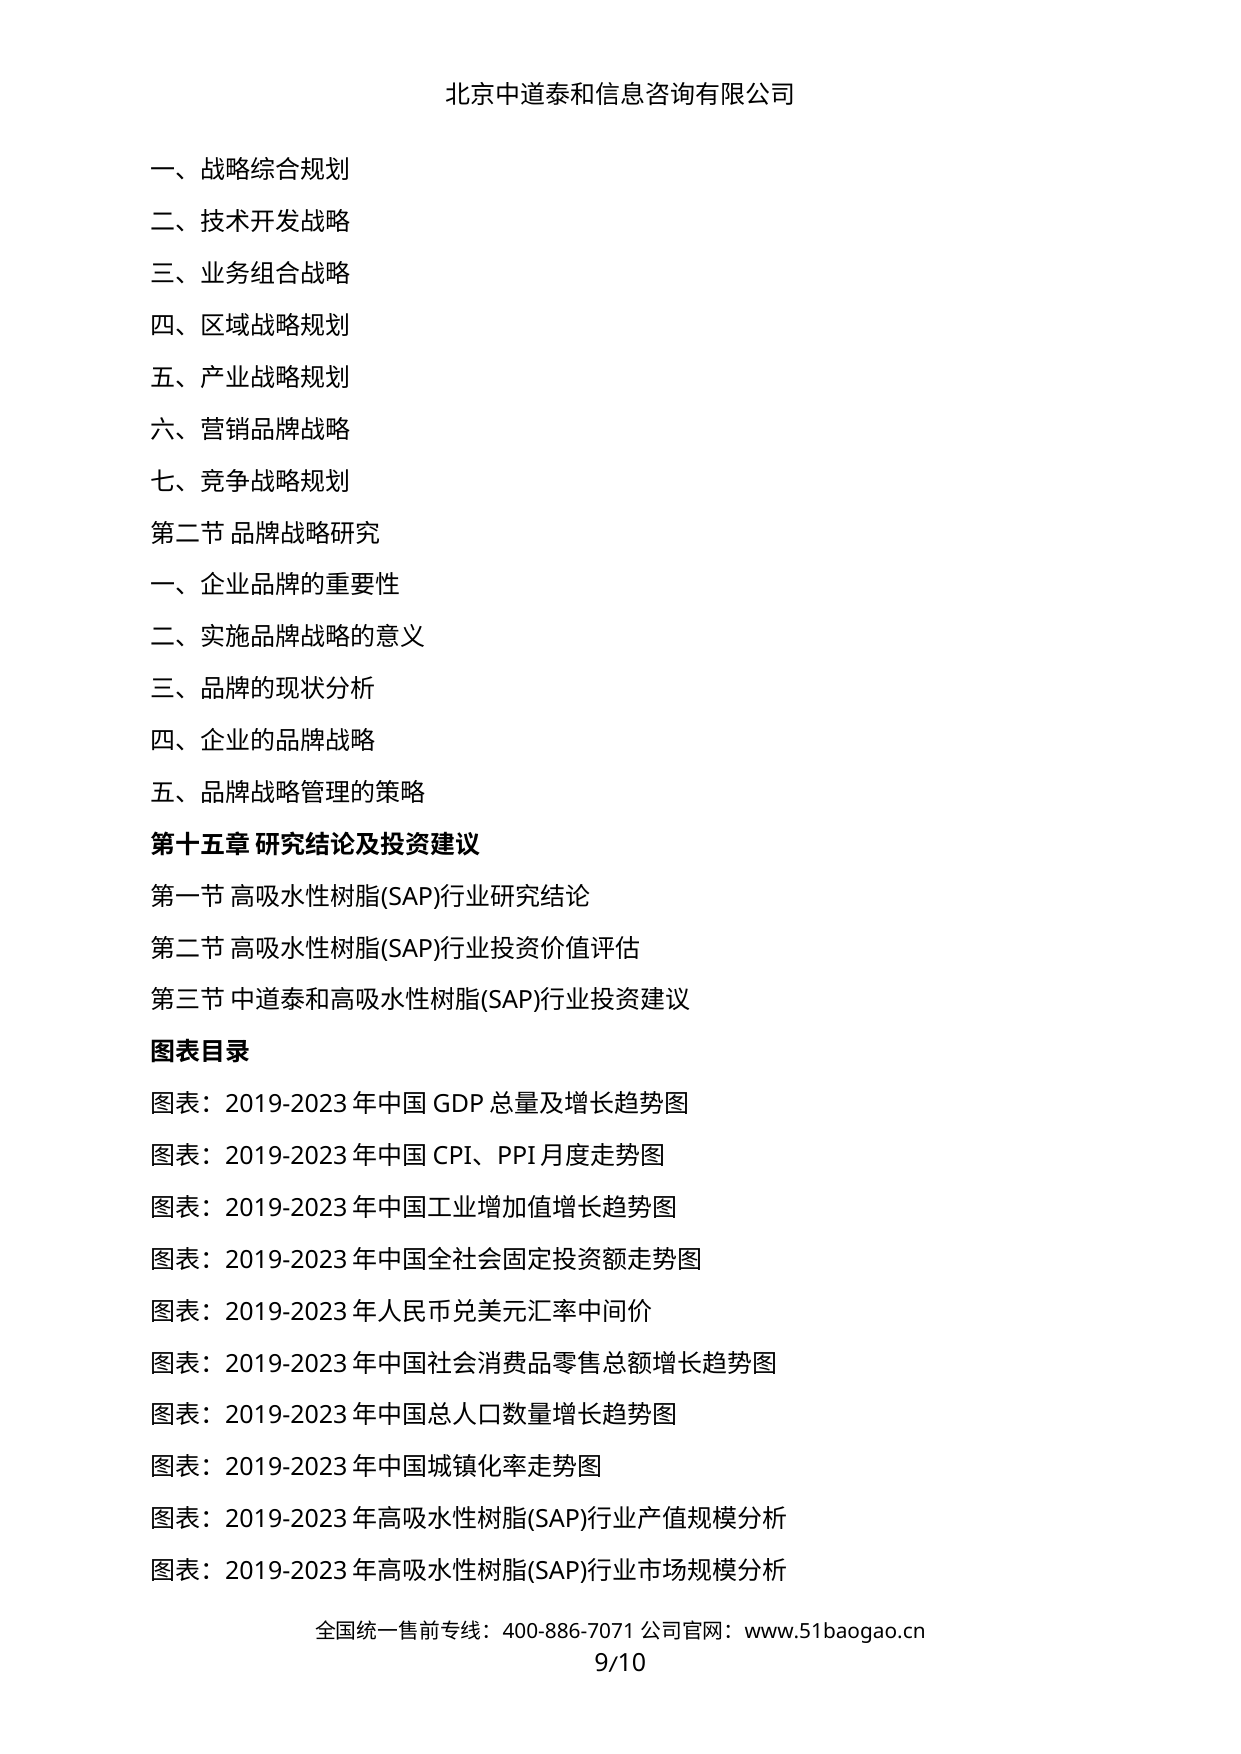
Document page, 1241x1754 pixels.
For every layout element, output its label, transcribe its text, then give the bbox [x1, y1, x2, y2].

text 图表：2019-2023年中国全社会固定投资额走势图 [150, 1239, 1090, 1276]
text 图表目录 [150, 1032, 1090, 1068]
text 第二节 高吸水性树脂(SAP)行业投资价值评估 [150, 928, 1090, 964]
text 图表：2019-2023年中国总人口数量增长趋势图 [150, 1395, 1090, 1431]
text 七、竞争战略规划 [150, 461, 1090, 497]
text 图表：2019-2023年中国社会消费品零售总额增长趋势图 [150, 1343, 1090, 1379]
text 图表：2019-2023年中国城镇化率走势图 [150, 1447, 1090, 1483]
text 五、产业战略规划 [150, 357, 1090, 394]
text 二、实施品牌战略的意义 [150, 617, 1090, 653]
text 图表：2019-2023年中国GDP总量及增长趋势图 [150, 1084, 1090, 1120]
text 图表：2019-2023年中国CPI、PPI月度走势图 [150, 1136, 1090, 1172]
text 四、区域战略规划 [150, 306, 1090, 342]
text 二、技术开发战略 [150, 202, 1090, 238]
text 一、企业品牌的重要性 [150, 565, 1090, 601]
text 图表：2019-2023年高吸水性树脂(SAP)行业产值规模分析 [150, 1499, 1090, 1535]
text 五、品牌战略管理的策略 [150, 772, 1090, 809]
text 第十五章 研究结论及投资建议 [150, 824, 1090, 861]
text 图表：2019-2023年中国工业增加值增长趋势图 [150, 1187, 1090, 1224]
text 图表：2019-2023年高吸水性树脂(SAP)行业市场规模分析 [150, 1551, 1090, 1587]
text 六、营销品牌战略 [150, 409, 1090, 446]
text 三、业务组合战略 [150, 254, 1090, 290]
text 图表：2019-2023年人民币兑美元汇率中间价 [150, 1291, 1090, 1327]
text 第一节 高吸水性树脂(SAP)行业研究结论 [150, 876, 1090, 912]
text 第三节 中道泰和高吸水性树脂(SAP)行业投资建议 [150, 980, 1090, 1016]
text 四、企业的品牌战略 [150, 721, 1090, 757]
text 三、品牌的现状分析 [150, 669, 1090, 705]
text 一、战略综合规划 [150, 150, 1090, 186]
text 第二节 品牌战略研究 [150, 513, 1090, 549]
